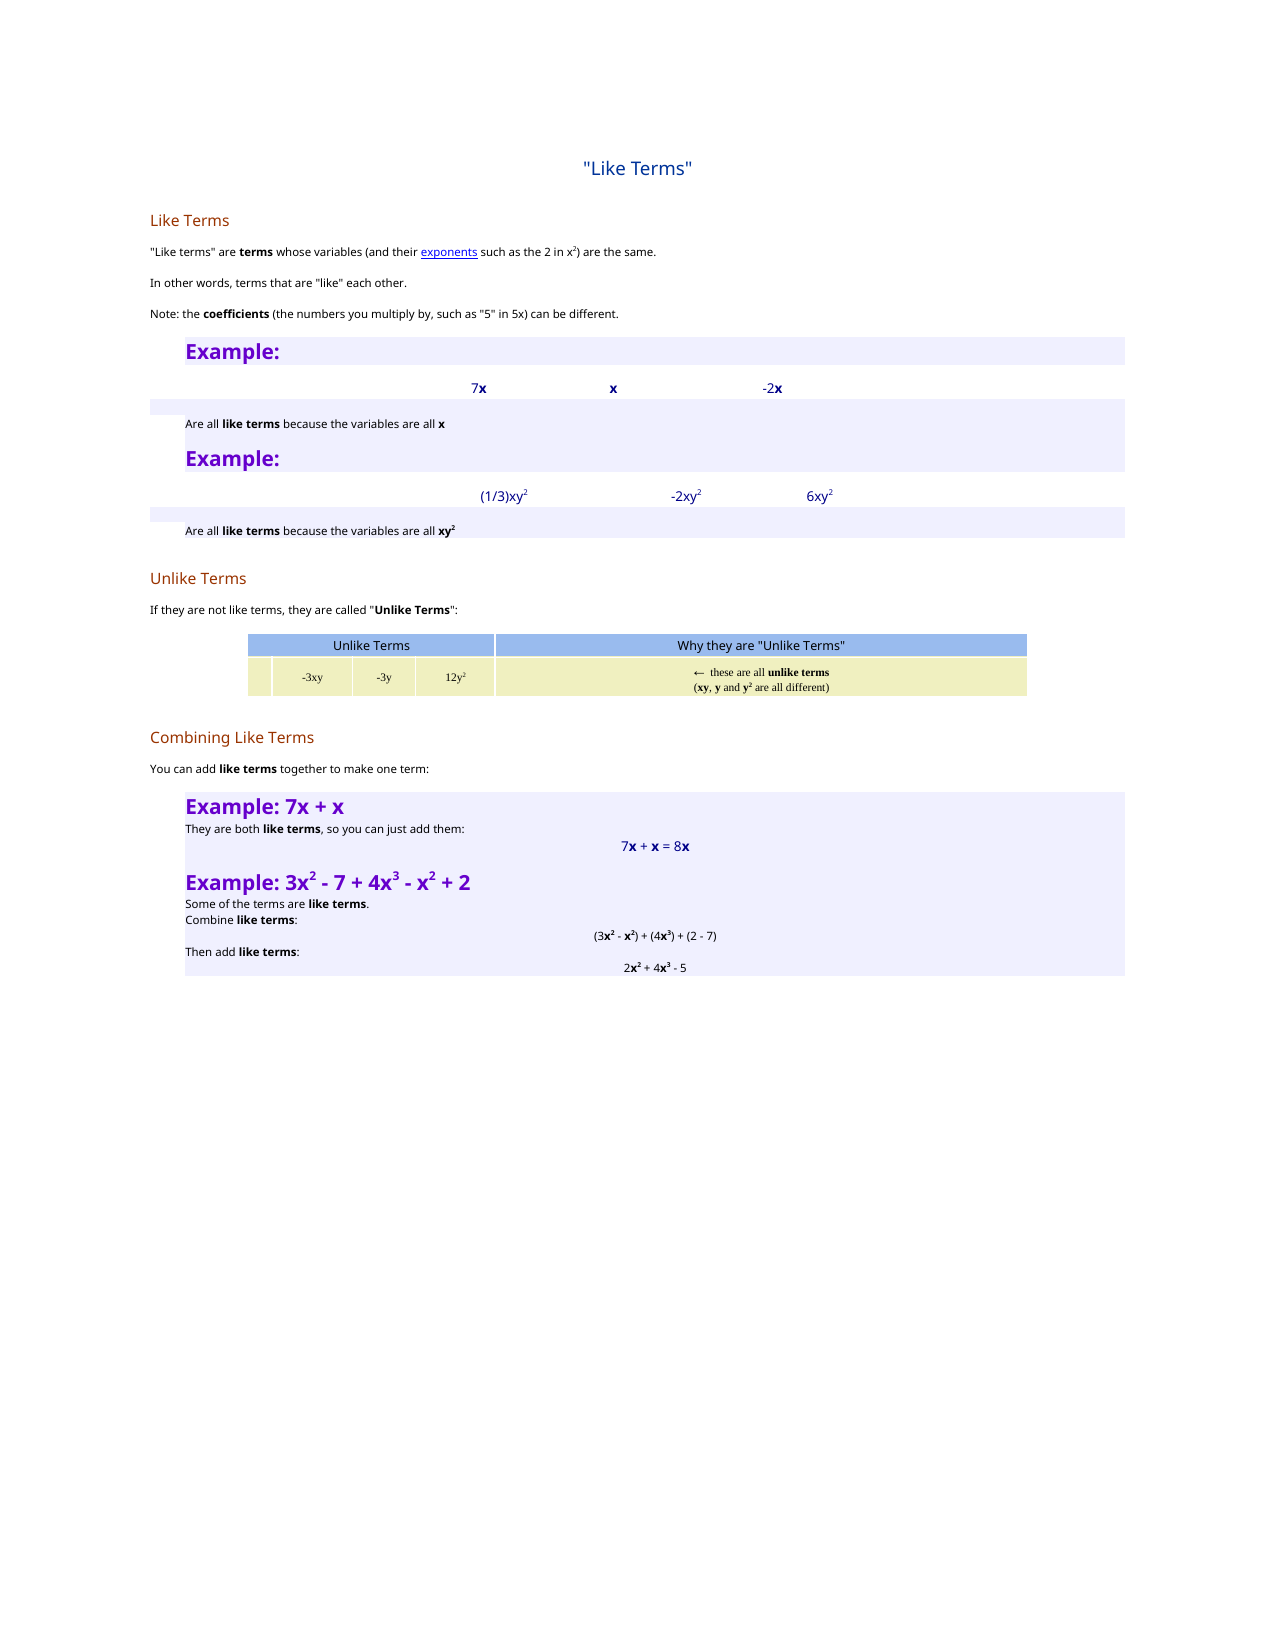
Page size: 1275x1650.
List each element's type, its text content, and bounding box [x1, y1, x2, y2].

text 2x2 + 4x3 - 5 [185, 960, 1125, 976]
text Combining Like Terms [150, 727, 1125, 748]
text Example: [185, 444, 1125, 472]
text 7x + x = 8x [185, 837, 1125, 855]
text Are all like terms because the variables are all xy2 [185, 522, 1125, 538]
text Unlike Terms [150, 568, 1125, 589]
table_header x [563, 378, 663, 399]
table_cell -3xy [273, 658, 352, 696]
table_header 6xy2 [758, 485, 881, 507]
text Example: [185, 337, 1125, 365]
table_cell [248, 658, 271, 696]
table_header 7x [394, 378, 563, 399]
table_header -2xy2 [614, 485, 758, 507]
table_cell ← these are all unlike terms (xy, y and y2 are all different) [496, 658, 1027, 696]
text Example: 7x + x [185, 792, 1125, 821]
text Example: 3x2 - 7 + 4x3 - x2 + 2 [185, 868, 1125, 896]
text They are both like terms, so you can just add them: [185, 821, 1125, 837]
table_header -2x [663, 378, 881, 399]
table_header Why they are "Unlike Terms" [496, 634, 1027, 656]
text Some of the terms are like terms. [185, 896, 1125, 912]
text "Like terms" are terms whose variables (and their exponents such as the 2 in x2) are the same. [150, 244, 1125, 260]
text In other words, terms that are "like" each other. [150, 275, 1125, 291]
text You can add like terms together to make one term: [150, 761, 1125, 777]
table_header (1/3)xy2 [394, 485, 614, 507]
text Note: the coefficients (the numbers you multiply by, such as "5" in 5x) can be different. [150, 306, 1125, 322]
text If they are not like terms, they are called "Unlike Terms": [150, 602, 1125, 618]
text Like Terms [150, 210, 1125, 231]
text "Like Terms" [150, 155, 1125, 181]
text (3x2 - x2) + (4x3) + (2 - 7) [185, 928, 1125, 944]
text Are all like terms because the variables are all x [185, 415, 1125, 431]
text Then add like terms: [185, 944, 1125, 960]
table_cell -3y [353, 658, 415, 696]
text Combine like terms: [185, 912, 1125, 928]
table_header Unlike Terms [248, 634, 494, 656]
table_cell 12y2 [416, 658, 494, 696]
